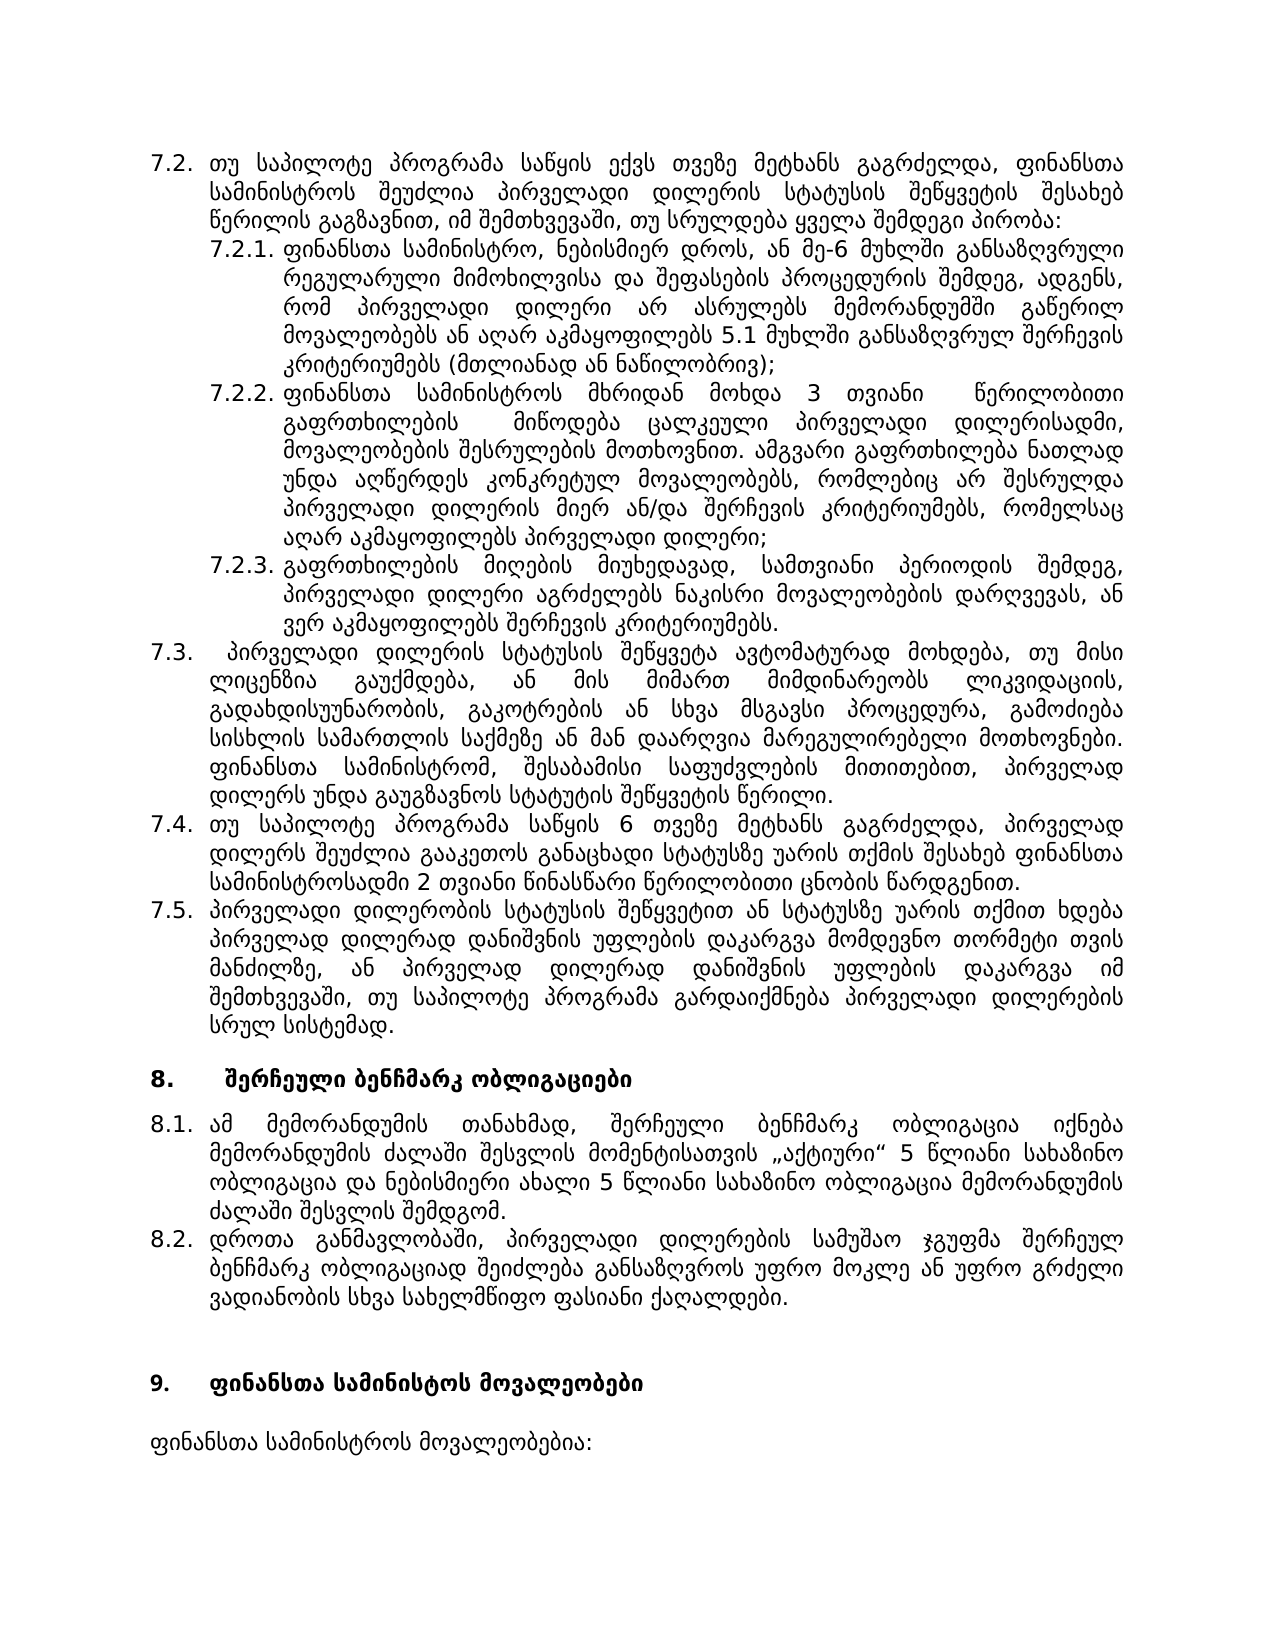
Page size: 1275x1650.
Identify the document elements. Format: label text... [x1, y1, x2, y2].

list ფინანსთა სამინისტროს მოვალეობებია: [150, 1429, 1125, 1456]
text 7.4. თუ საპილოტე პროგრამა საწყის 6 თვეზე მეტხანს გაგრძელდა, პირველად დილერს შეუძლია გააკეთოს განაცხადი სტატუსზე უარის თქმის შესახებ ფინანსთა სამინისტროსადმი 2 თვიანი წინასწარი წერილობითი ცნობის წარდგენით. [150, 811, 1125, 895]
text 8. შერჩეული ბენჩმარკ ობლიგაციები [150, 1066, 1125, 1093]
text 7.5. პირველადი დილერობის სტატუსის შეწყვეტით ან სტატუსზე უარის თქმით ხდება პირველად დილერად დანიშვნის უფლების დაკარგვა მომდევნო თორმეტი თვის მანძილზე, ან პირველად დილერად დანიშვნის უფლების დაკარგვა იმ შემთხვევაში, თუ საპილოტე პროგრამა გარდაიქმნება პირველადი დილერების სრულ სისტემად. [150, 897, 1125, 1039]
text 7.2.1. ფინანსთა სამინისტრო, ნებისმიერ დროს, ან მე-6 მუხლში განსაზღვრული რეგულარული მიმოხილვისა და შეფასების პროცედურის შემდეგ, ადგენს, რომ პირველადი დილერი არ ასრულებს მემორანდუმში გაწერილ მოვალეობებს ან აღარ აკმაყოფილებს 5.1 მუხლში განსაზღვრულ შერჩევის კრიტერიუმებს (მთლიანად ან ნაწილობრივ); [209, 236, 1125, 378]
list ფინანსთა სამინისტოს მოვალეობები [150, 1367, 1125, 1398]
text 8.1. ამ მემორანდუმის თანახმად, შერჩეული ბენჩმარკ ობლიგაცია იქნება მემორანდუმის ძალაში შესვლის მომენტისათვის „აქტიური“ 5 წლიანი სახაზინო ობლიგაცია და ნებისმიერი ახალი 5 წლიანი სახაზინო ობლიგაცია მემორანდუმის ძალაში შესვლის შემდგომ. [150, 1112, 1125, 1224]
text 7.2.3. გაფრთხილების მიღების მიუხედავად, სამთვიანი პერიოდის შემდეგ, პირველადი დილერი აგრძელებს ნაკისრი მოვალეობების დარღვევას, ან ვერ აკმაყოფილებს შერჩევის კრიტერიუმებს. [209, 552, 1125, 637]
text 8.2. დროთა განმავლობაში, პირველადი დილერების სამუშაო ჯგუფმა შერჩეულ ბენჩმარკ ობლიგაციად შეიძლება განსაზღვროს უფრო მოკლე ან უფრო გრძელი ვადიანობის სხვა სახელმწიფო ფასიანი ქაღალდები. [150, 1227, 1125, 1311]
text 7.2. თუ საპილოტე პროგრამა საწყის ექვს თვეზე მეტხანს გაგრძელდა, ფინანსთა სამინისტროს შეუძლია პირველადი დილერის სტატუსის შეწყვეტის შესახებ წერილის გაგზავნით, იმ შემთხვევაში, თუ სრულდება ყველა შემდეგი პირობა: [150, 150, 1125, 234]
text 7.3. პირველადი დილერის სტატუსის შეწყვეტა ავტომატურად მოხდება, თუ მისი ლიცენზია გაუქმდება, ან მის მიმართ მიმდინარეობს ლიკვიდაციის, გადახდისუუნარობის, გაკოტრების ან სხვა მსგავსი პროცედურა, გამოძიება სისხლის სამართლის საქმეზე ან მან დაარღვია მარეგულირებელი მოთხოვნები. ფინანსთა სამინისტრომ, შესაბამისი საფუძვლების მითითებით, პირველად დილერს უნდა გაუგზავნოს სტატუტის შეწყვეტის წერილი. [150, 639, 1125, 809]
text 7.2.2. ფინანსთა სამინისტროს მხრიდან მოხდა 3 თვიანი წერილობითი გაფრთხილების მიწოდება ცალკეული პირველადი დილერისადმი, მოვალეობების შესრულების მოთხოვნით. ამგვარი გაფრთხილება ნათლად უნდა აღწერდეს კონკრეტულ მოვალეობებს, რომლებიც არ შესრულდა პირველადი დილერის მიერ ან/და შერჩევის კრიტერიუმებს, რომელსაც აღარ აკმაყოფილებს პირველადი დილერი; [209, 380, 1125, 550]
